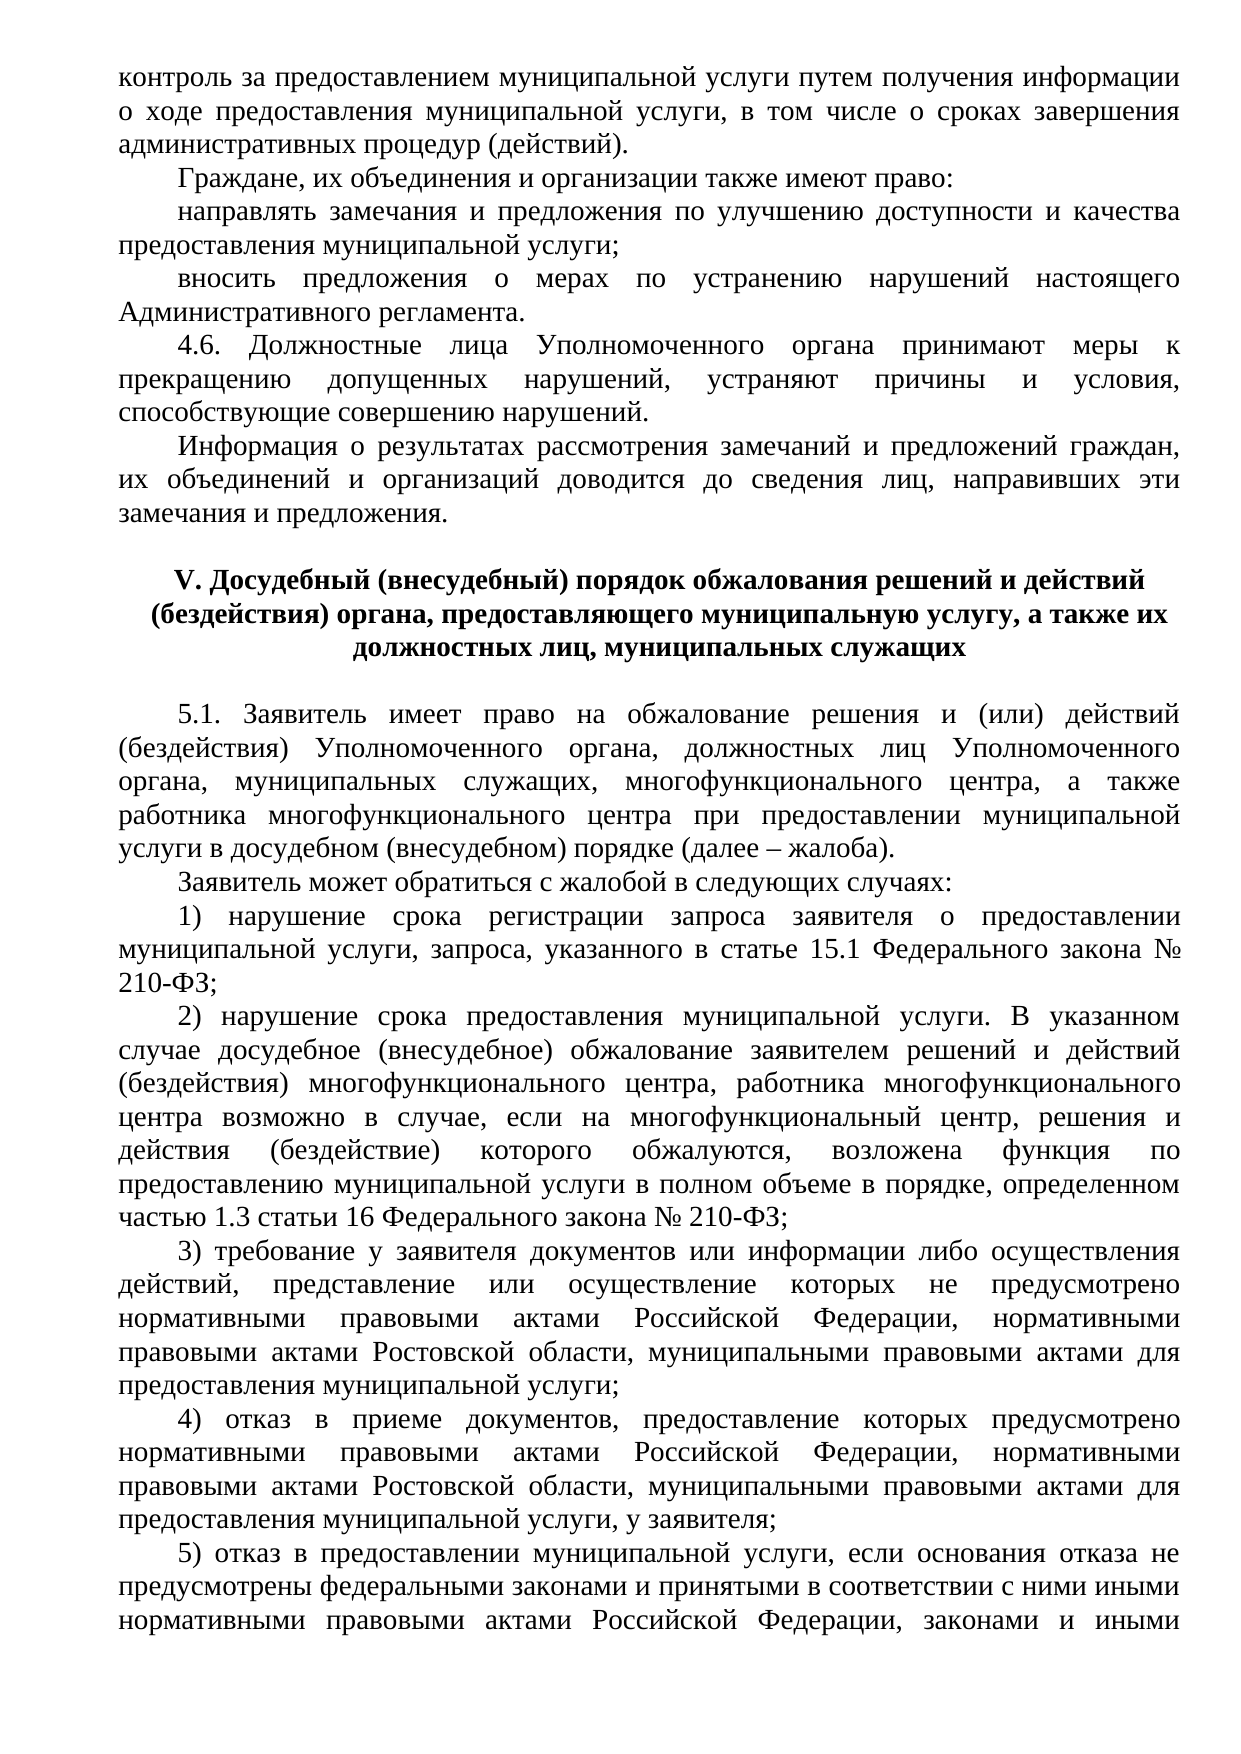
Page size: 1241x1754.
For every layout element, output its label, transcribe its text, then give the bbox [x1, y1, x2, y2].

text 1) нарушение срока регистрации запроса заявителя о предоставлении муниципальной услуги, запроса, указанного в статье 15.1 Федерального закона № 210-ФЗ; [118, 898, 1181, 998]
text 2) нарушение срока предоставления муниципальной услуги. В указанном случае досудебное (внесудебное) обжалование заявителем решений и действий (бездействия) многофункционального центра, работника многофункционального центра возможно в случае, если на многофункциональный центр, решения и действия (бездействие) которого обжалуются, возложена функция по предоставлению муниципальной услуги в полном объеме в порядке, определенном частью 1.3 статьи 16 Федерального закона № 210-ФЗ; [118, 998, 1181, 1233]
subtitle V. Досудебный (внесудебный) порядок обжалования решений и действий (бездействия) органа, предоставляющего муниципальную услугу, а также их должностных лиц, муниципальных служащих [138, 562, 1181, 663]
text вносить предложения о мерах по устранению нарушений настоящего Административного регламента. [118, 260, 1181, 327]
text 4) отказ в приеме документов, предоставление которых предусмотрено нормативными правовыми актами Российской Федерации, нормативными правовыми актами Ростовской области, муниципальными правовыми актами для предоставления муниципальной услуги, у заявителя; [118, 1401, 1181, 1535]
text 5.1. Заявитель имеет право на обжалование решения и (или) действий (бездействия) Уполномоченного органа, должностных лиц Уполномоченного органа, муниципальных служащих, многофункционального центра, а также работника многофункционального центра при предоставлении муниципальной услуги в досудебном (внесудебном) порядке (далее – жалоба). [118, 696, 1181, 864]
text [118, 59, 1181, 160]
text Заявитель может обратиться с жалобой в следующих случаях: [118, 864, 1181, 898]
text 4.6. Должностные лица Уполномоченного органа принимают меры к прекращению допущенных нарушений, устраняют причины и условия, способствующие совершению нарушений. [118, 327, 1181, 428]
text направлять замечания и предложения по улучшению доступности и качества предоставления муниципальной услуги; [118, 193, 1181, 260]
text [118, 1535, 1181, 1636]
text Информация о результатах рассмотрения замечаний и предложений граждан, их объединений и организаций доводится до сведения лиц, направивших эти замечания и предложения. [118, 428, 1181, 529]
text Граждане, их объединения и организации также имеют право: [118, 160, 1181, 193]
text 3) требование у заявителя документов или информации либо осуществления действий, представление или осуществление которых не предусмотрено нормативными правовыми актами Российской Федерации, нормативными правовыми актами Ростовской области, муниципальными правовыми актами для предоставления муниципальной услуги; [118, 1233, 1181, 1401]
